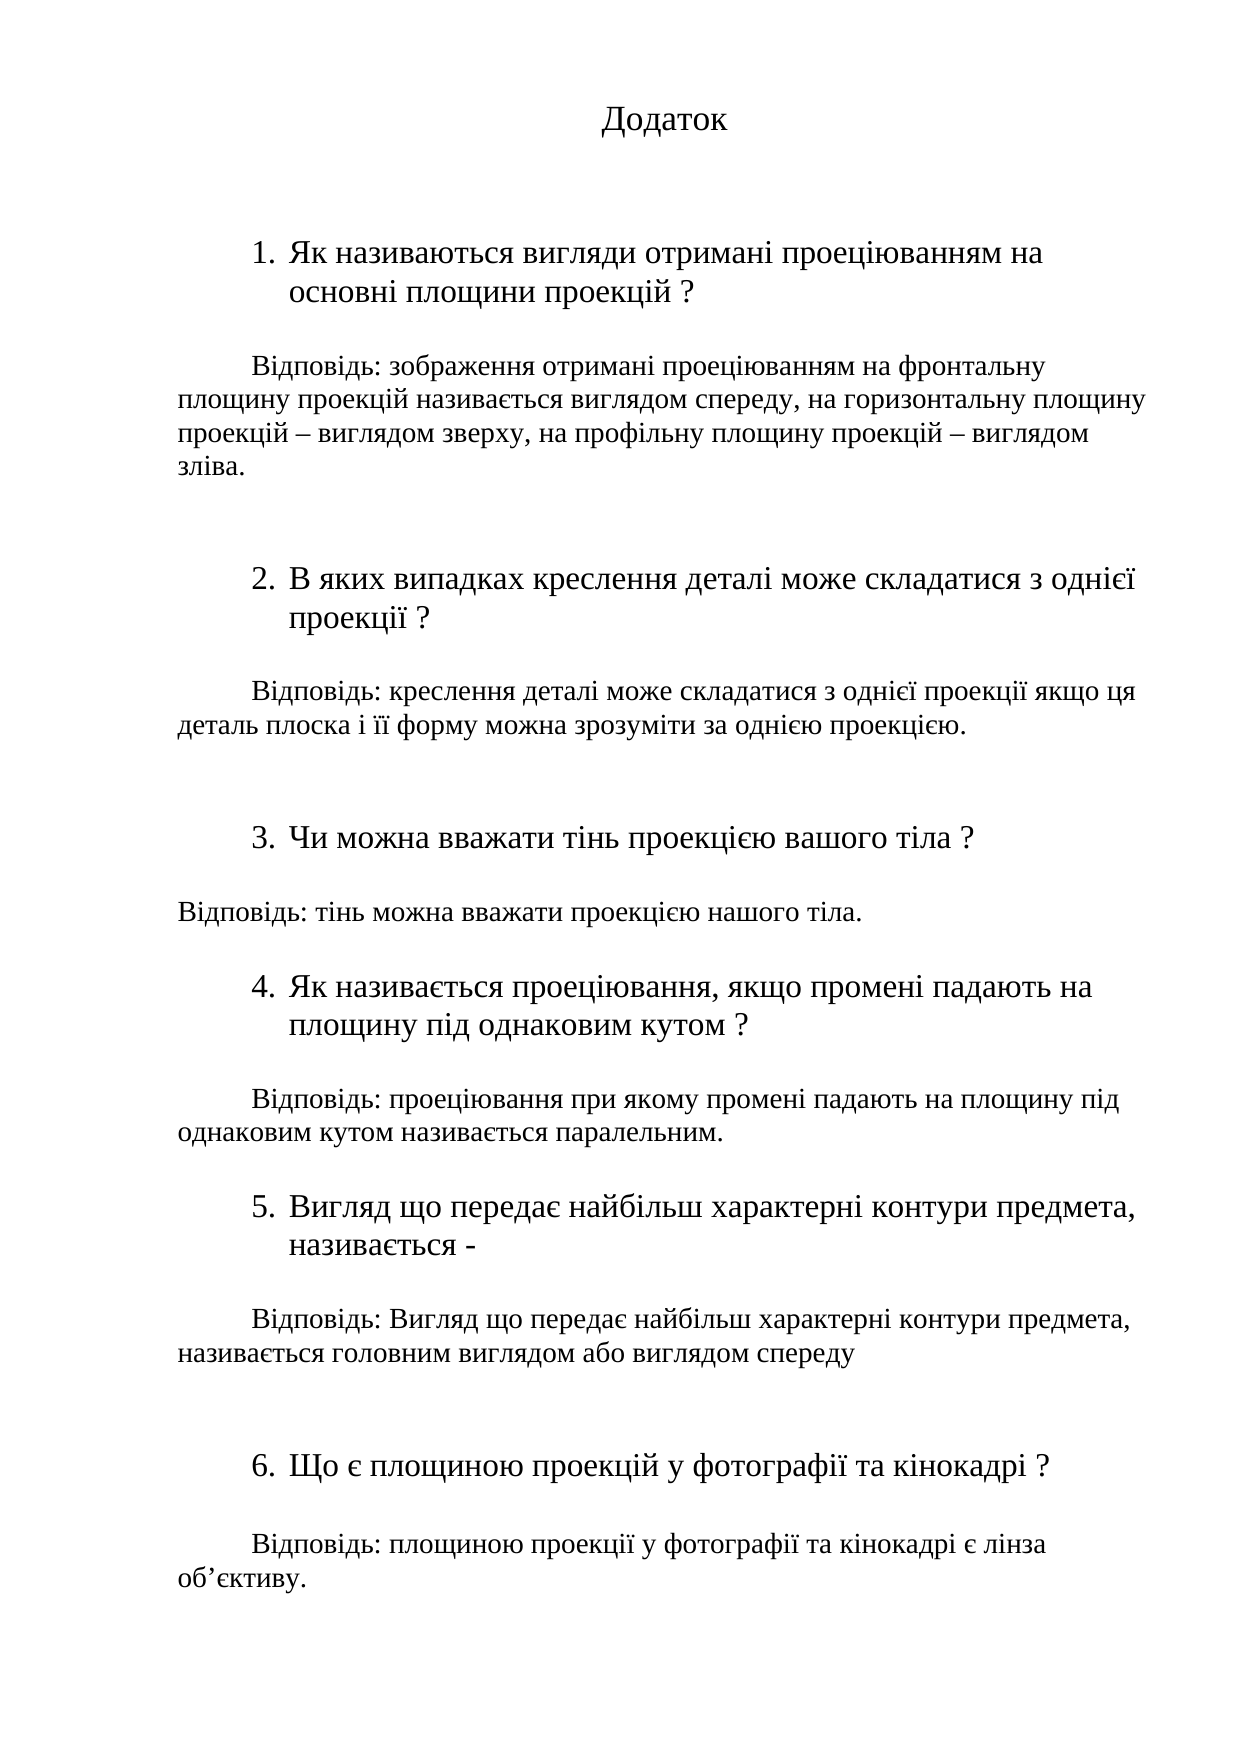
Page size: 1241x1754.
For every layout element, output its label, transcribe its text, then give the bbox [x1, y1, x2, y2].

text Відповідь: зображення отримані проеціюванням на фронтальну площину проекцій називається виглядом спереду, на горизонтальну площину проекцій – виглядом зверху, на профільну площину проекцій – виглядом зліва. [177, 348, 1152, 482]
text Відповідь: площиною проекції у фотографії та кінокадрі є лінза об’єктиву. [177, 1526, 1152, 1593]
list Вигляд що передає найбільш характерні контури предмета, називається - [251, 1186, 1152, 1263]
text Додаток [177, 97, 1152, 138]
list Що є площиною проекцій у фотографії та кінокадрі ? [251, 1445, 1152, 1483]
text Відповідь: креслення деталі може складатися з однієї проекції якщо ця деталь плоска і її форму можна зрозуміти за однією проекцією. [177, 673, 1152, 741]
list Як називається проеціювання, якщо промені падають на площину під однаковим кутом ? [251, 966, 1152, 1042]
text Відповідь: проеціювання при якому промені падають на площину під однаковим кутом називається паралельним. [177, 1081, 1152, 1148]
text Відповідь: тінь можна вважати проекцією нашого тіла. [177, 894, 1152, 927]
text Відповідь: Вигляд що передає найбільш характерні контури предмета, називається головним виглядом або виглядом спереду [177, 1301, 1152, 1368]
list Як називаються вигляди отримані проеціюванням на основні площини проекцій ? [251, 233, 1152, 309]
list Чи можна вважати тінь проекцією вашого тіла ? [251, 817, 1152, 856]
list В яких випадках креслення деталі може складатися з однієї проекції ? [251, 558, 1152, 635]
